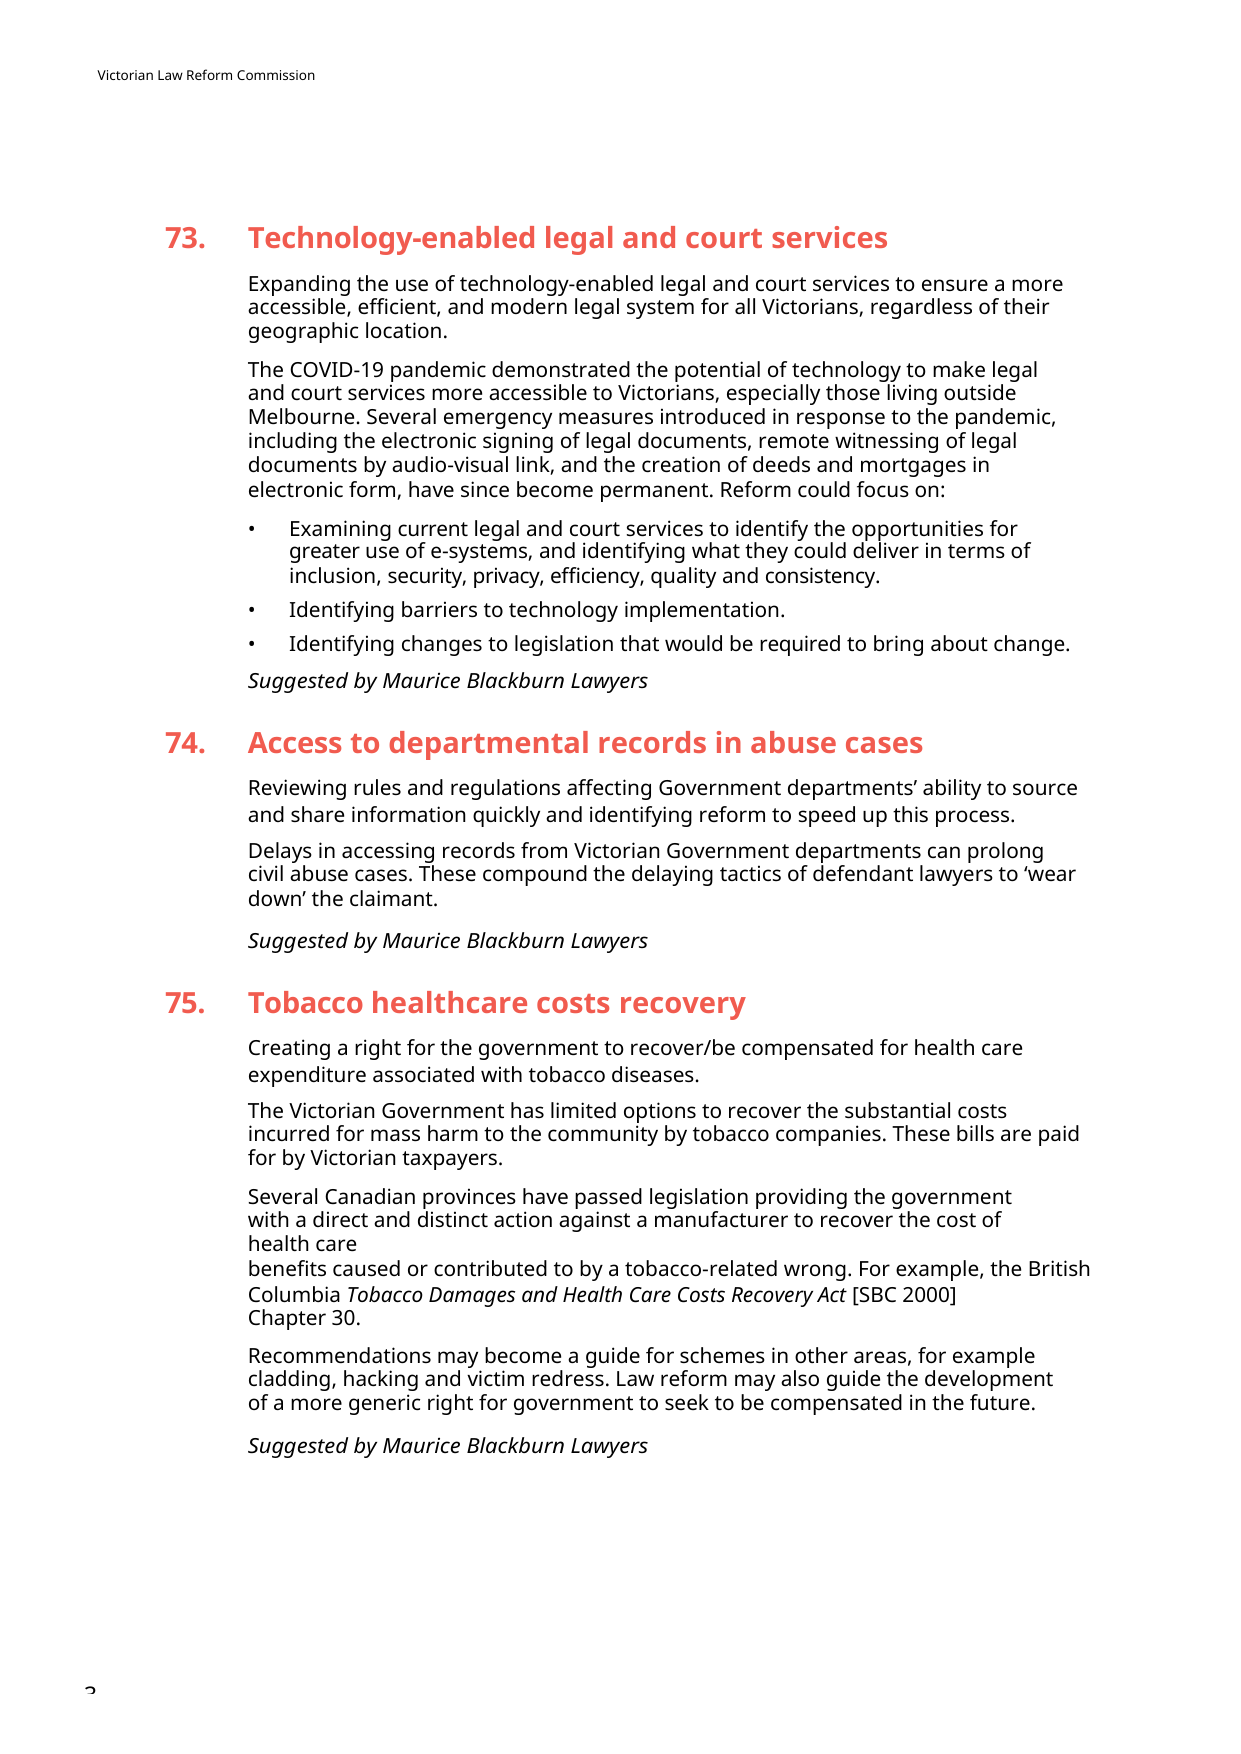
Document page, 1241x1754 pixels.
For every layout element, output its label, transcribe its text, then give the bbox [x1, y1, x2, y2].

text and share information quickly and identifying reform to speed up this process. [248, 801, 1182, 828]
list Identifying changes to legislation that would be required to bring about change. [248, 629, 1182, 657]
text expenditure associated with tobacco diseases. [248, 1060, 1182, 1087]
text Suggested by Maurice Blackburn Lawyers [248, 666, 1182, 695]
text Columbia Tobacco Damages and Health Care Costs Recovery Act [SBC 2000] Chapter 30. [248, 1283, 1023, 1331]
text Expanding the use of technology-enabled legal and court services to ensure a more accessible, efficient, and modern legal system for all Victorians, regardless of their geographic location. [248, 272, 1068, 345]
text The Victorian Government has limited options to recover the substantial costs incurred for mass harm to the community by tobacco companies. These bills are paid for by Victorian taxpayers. [248, 1099, 1082, 1172]
text Creating a right for the government to recover/be compensated for health care [248, 1033, 1182, 1060]
text Reviewing rules and regulations affecting Government departments’ ability to source [248, 774, 1182, 801]
list Examining current legal and court services to identify the opportunities for greater use of e-systems, and identifying what they could deliver in terms of inclusion, security, privacy, efficiency, quality and consistency. [248, 517, 1066, 589]
text Suggested by Maurice Blackburn Lawyers [248, 1431, 1182, 1459]
text Recommendations may become a guide for schemes in other areas, for example cladding, hacking and victim redress. Law reform may also guide the development of a more generic right for government to seek to be compensated in the future. [248, 1344, 1070, 1417]
list Identifying barriers to technology implementation. [248, 595, 1182, 624]
text Several Canadian provinces have passed legislation providing the government with a direct and distinct action against a manufacturer to recover the cost of health care [248, 1185, 1055, 1258]
subtitle Technology-enabled legal and court services [165, 217, 1182, 257]
text benefits caused or contributed to by a tobacco-related wrong. For example, the British [248, 1258, 1182, 1281]
subtitle Tobacco healthcare costs recovery [165, 982, 1182, 1022]
text The COVID-19 pandemic demonstrated the potential of technology to make legal and court services more accessible to Victorians, especially those living outside Melbourne. Several emergency measures introduced in response to the pandemic, including the electronic signing of legal documents, remote witnessing of legal documents by audio-visual link, and the creation of deeds and mortgages in electronic form, have since become permanent. Reform could focus on: [248, 358, 1062, 503]
text Suggested by Maurice Blackburn Lawyers [248, 926, 1182, 955]
subtitle Access to departmental records in abuse cases [165, 722, 1182, 762]
text Delays in accessing records from Victorian Government departments can prolong civil abuse cases. These compound the delaying tactics of defendant lawyers to ‘wear down’ the claimant. [248, 839, 1078, 912]
